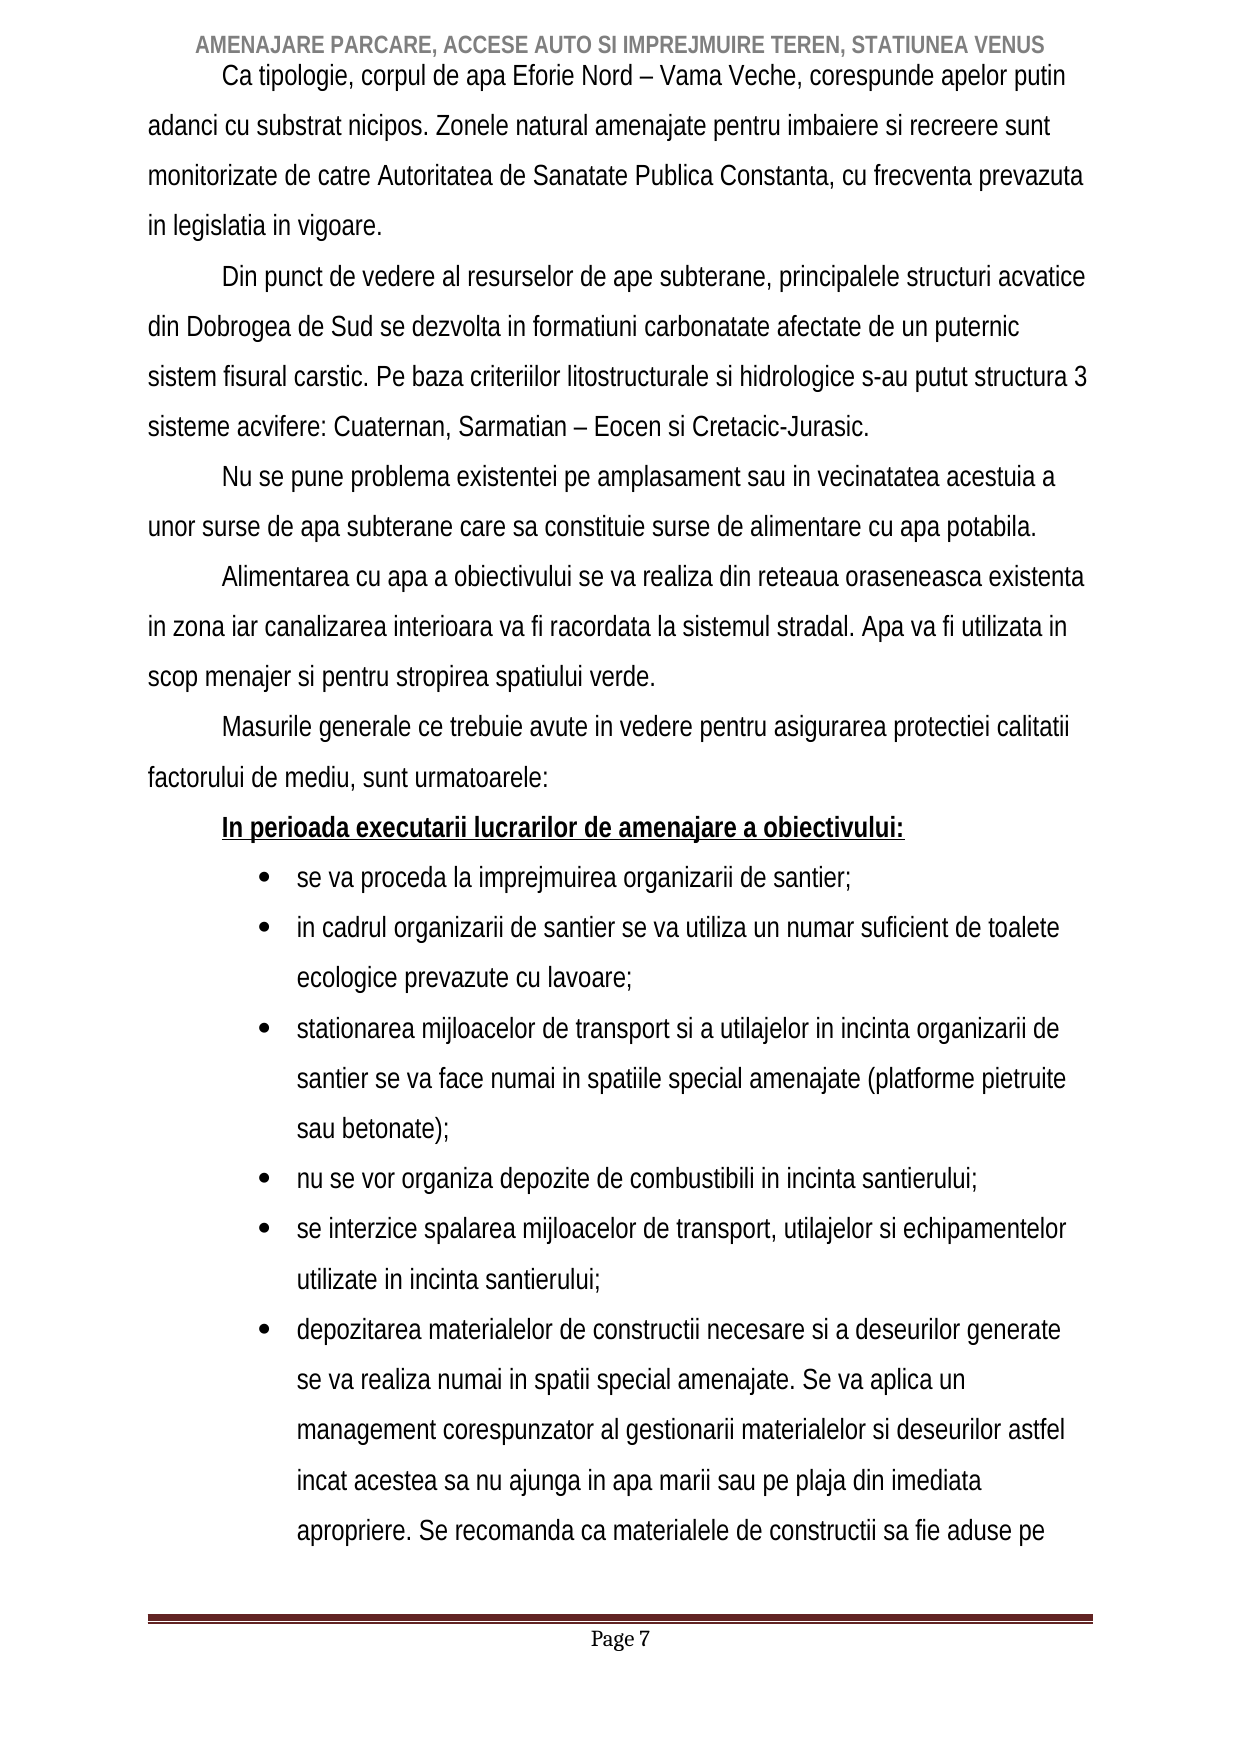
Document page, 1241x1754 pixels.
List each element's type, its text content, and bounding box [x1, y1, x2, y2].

text Nu se pune problema existentei pe amplasament sau in vecinatatea acestuia a unor surse de apa subterane care sa constituie surse de alimentare cu apa potabila. [148, 459, 1093, 543]
list se va proceda la imprejmuirea organizarii de santier; [259, 860, 1093, 893]
list se interzice spalarea mijloacelor de transport, utilajelor si echipamentelor utilizate in incinta santierului; [259, 1212, 1093, 1295]
text Din punct de vedere al resurselor de ape subterane, principalele structuri acvatice din Dobrogea de Sud se dezvolta in formatiuni carbonatate afectate de un puternic sistem fisural carstic. Pe baza criteriilor litostructurale si hidrologice s-au putut structura 3 sisteme acvifere: Cuaternan, Sarmatian – Eocen si Cretacic-Jurasic. [148, 259, 1093, 442]
text Alimentarea cu apa a obiectivului se va realiza din reteaua oraseneasca existenta in zona iar canalizarea interioara va fi racordata la sistemul stradal. Apa va fi utilizata in scop menajer si pentru stropirea spatiului verde. [148, 559, 1093, 693]
list nu se vor organiza depozite de combustibili in incinta santierului; [259, 1161, 1093, 1195]
list stationarea mijloacelor de transport si a utilajelor in incinta organizarii de santier se va face numai in spatiile special amenajate (platforme pietruite sau betonate); [259, 1011, 1093, 1144]
text In perioada executarii lucrarilor de amenajare a obiectivului: [148, 810, 1093, 843]
list in cadrul organizarii de santier se va utiliza un numar suficient de toalete ecologice prevazute cu lavoare; [259, 910, 1093, 994]
text Masurile generale ce trebuie avute in vedere pentru asigurarea protectiei calitatii factorului de mediu, sunt urmatoarele: [148, 709, 1093, 793]
text Ca tipologie, corpul de apa Eforie Nord – Vama Veche, corespunde apelor putin adanci cu substrat nicipos. Zonele natural amenajate pentru imbaiere si recreere sunt monitorizate de catre Autoritatea de Sanatate Publica Constanta, cu frecventa prevazuta in legislatia in vigoare. [148, 58, 1093, 242]
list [259, 1312, 1093, 1546]
